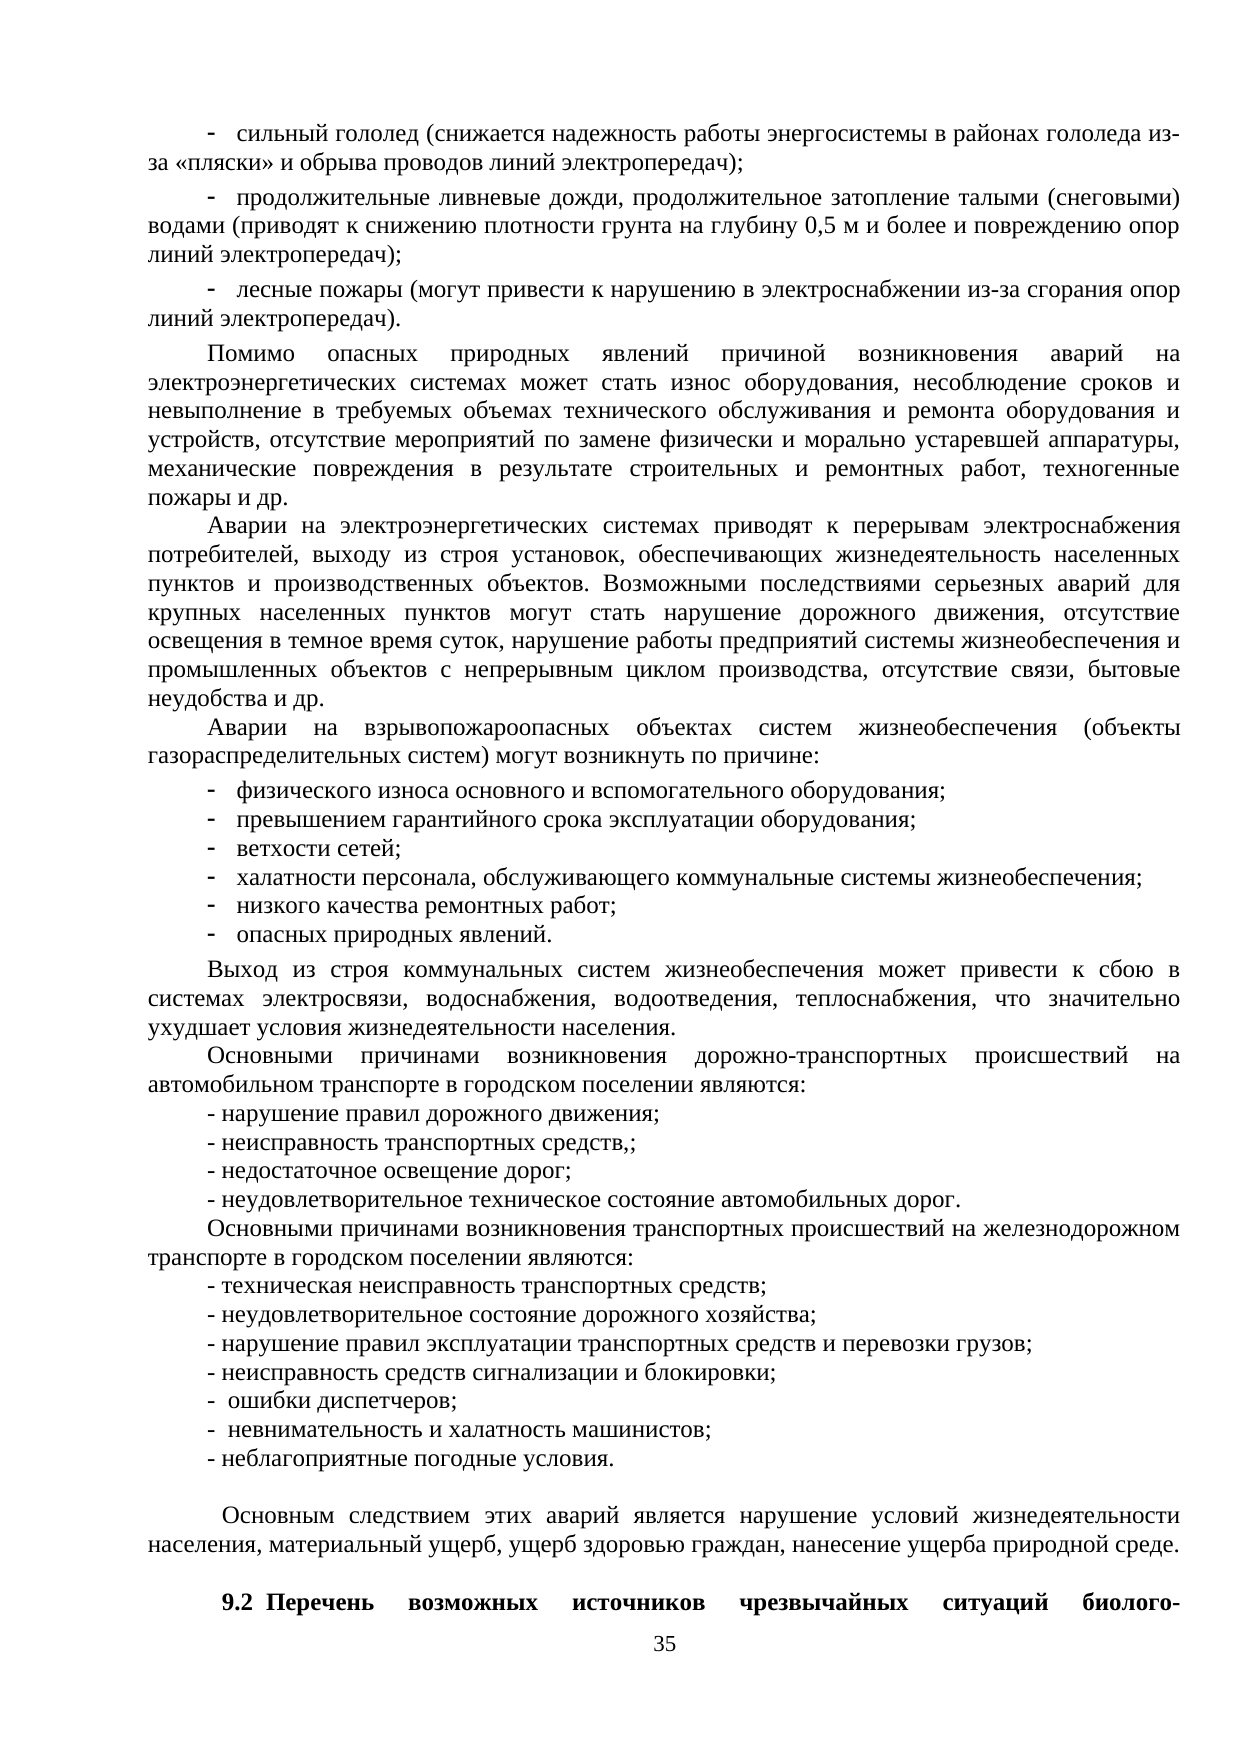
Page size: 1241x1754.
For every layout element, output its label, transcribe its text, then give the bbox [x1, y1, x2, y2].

text опасных природных явлений. [148, 919, 1181, 948]
text - нарушение правил дорожного движения; [148, 1098, 1181, 1127]
text - нарушение правил эксплуатации транспортных средств и перевозки грузов; [148, 1328, 1181, 1357]
text - неисправность средств сигнализации и блокировки; [148, 1357, 1181, 1386]
text лесные пожары (могут привести к нарушению в электроснабжении из-за сгорания опор линий электропередач). [148, 274, 1181, 332]
text Аварии на электроэнергетических системах приводят к перерывам электроснабжения потребителей, выходу из строя установок, обеспечивающих жизнедеятельность населенных пунктов и производственных объектов. Возможными последствиями серьезных аварий для крупных населенных пунктов могут стать нарушение дорожного движения, отсутствие освещения в темное время суток, нарушение работы предприятий системы жизнеобеспечения и промышленных объектов с непрерывным циклом производства, отсутствие связи, бытовые неудобства и др. [148, 511, 1181, 712]
text Помимо опасных природных явлений причиной возникновения аварий на электроэнергетических системах может стать износ оборудования, несоблюдение сроков и невыполнение в требуемых объемах технического обслуживания и ремонта оборудования и устройств, отсутствие мероприятий по замене физически и морально устаревшей аппаратуры, механические повреждения в результате строительных и ремонтных работ, техногенные пожары и др. [148, 338, 1181, 511]
text физического износа основного и вспомогательного оборудования; [148, 776, 1181, 804]
text продолжительные ливневые дожди, продолжительное затопление талыми (снеговыми) водами (приводят к снижению плотности грунта на глубину 0,5 м и более и повреждению опор линий электропередач); [148, 182, 1181, 268]
text халатности персонала, обслуживающего коммунальные системы жизнеобеспечения; [148, 862, 1181, 891]
text - неисправность транспортных средств,; [148, 1127, 1181, 1156]
text Основными причинами возникновения дорожно-транспортных происшествий на автомобильном транспорте в городском поселении являются: [148, 1041, 1181, 1098]
text - недостаточное освещение дорог; [148, 1156, 1181, 1184]
text превышением гарантийного срока эксплуатации оборудования; [148, 804, 1181, 833]
text Основным следствием этих аварий является нарушение условий жизнедеятельности населения, материальный ущерб, ущерб здоровью граждан, нанесение ущерба природной среде. [148, 1501, 1181, 1558]
text - неудовлетворительное состояние дорожного хозяйства; [148, 1299, 1181, 1328]
text - ошибки диспетчеров; [148, 1386, 1181, 1414]
text - техническая неисправность транспортных средств; [148, 1271, 1181, 1299]
text - невнимательность и халатность машинистов; [148, 1414, 1181, 1443]
text Основными причинами возникновения транспортных происшествий на железнодорожном транспорте в городском поселении являются: [148, 1213, 1181, 1271]
text ветхости сетей; [148, 833, 1181, 862]
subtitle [222, 1587, 1181, 1616]
text - неблагоприятные погодные условия. [148, 1443, 1181, 1472]
text сильный гололед (снижается надежность работы энергосистемы в районах гололеда из-за «пляски» и обрыва проводов линий электропередач); [148, 118, 1181, 176]
text Аварии на взрывопожароопасных объектах систем жизнеобеспечения (объекты газораспределительных систем) могут возникнуть по причине: [148, 712, 1181, 769]
text низкого качества ремонтных работ; [148, 891, 1181, 919]
text Выход из строя коммунальных систем жизнеобеспечения может привести к сбою в системах электросвязи, водоснабжения, водоотведения, теплоснабжения, что значительно ухудшает условия жизнедеятельности населения. [148, 954, 1181, 1041]
text - неудовлетворительное техническое состояние автомобильных дорог. [148, 1184, 1181, 1213]
